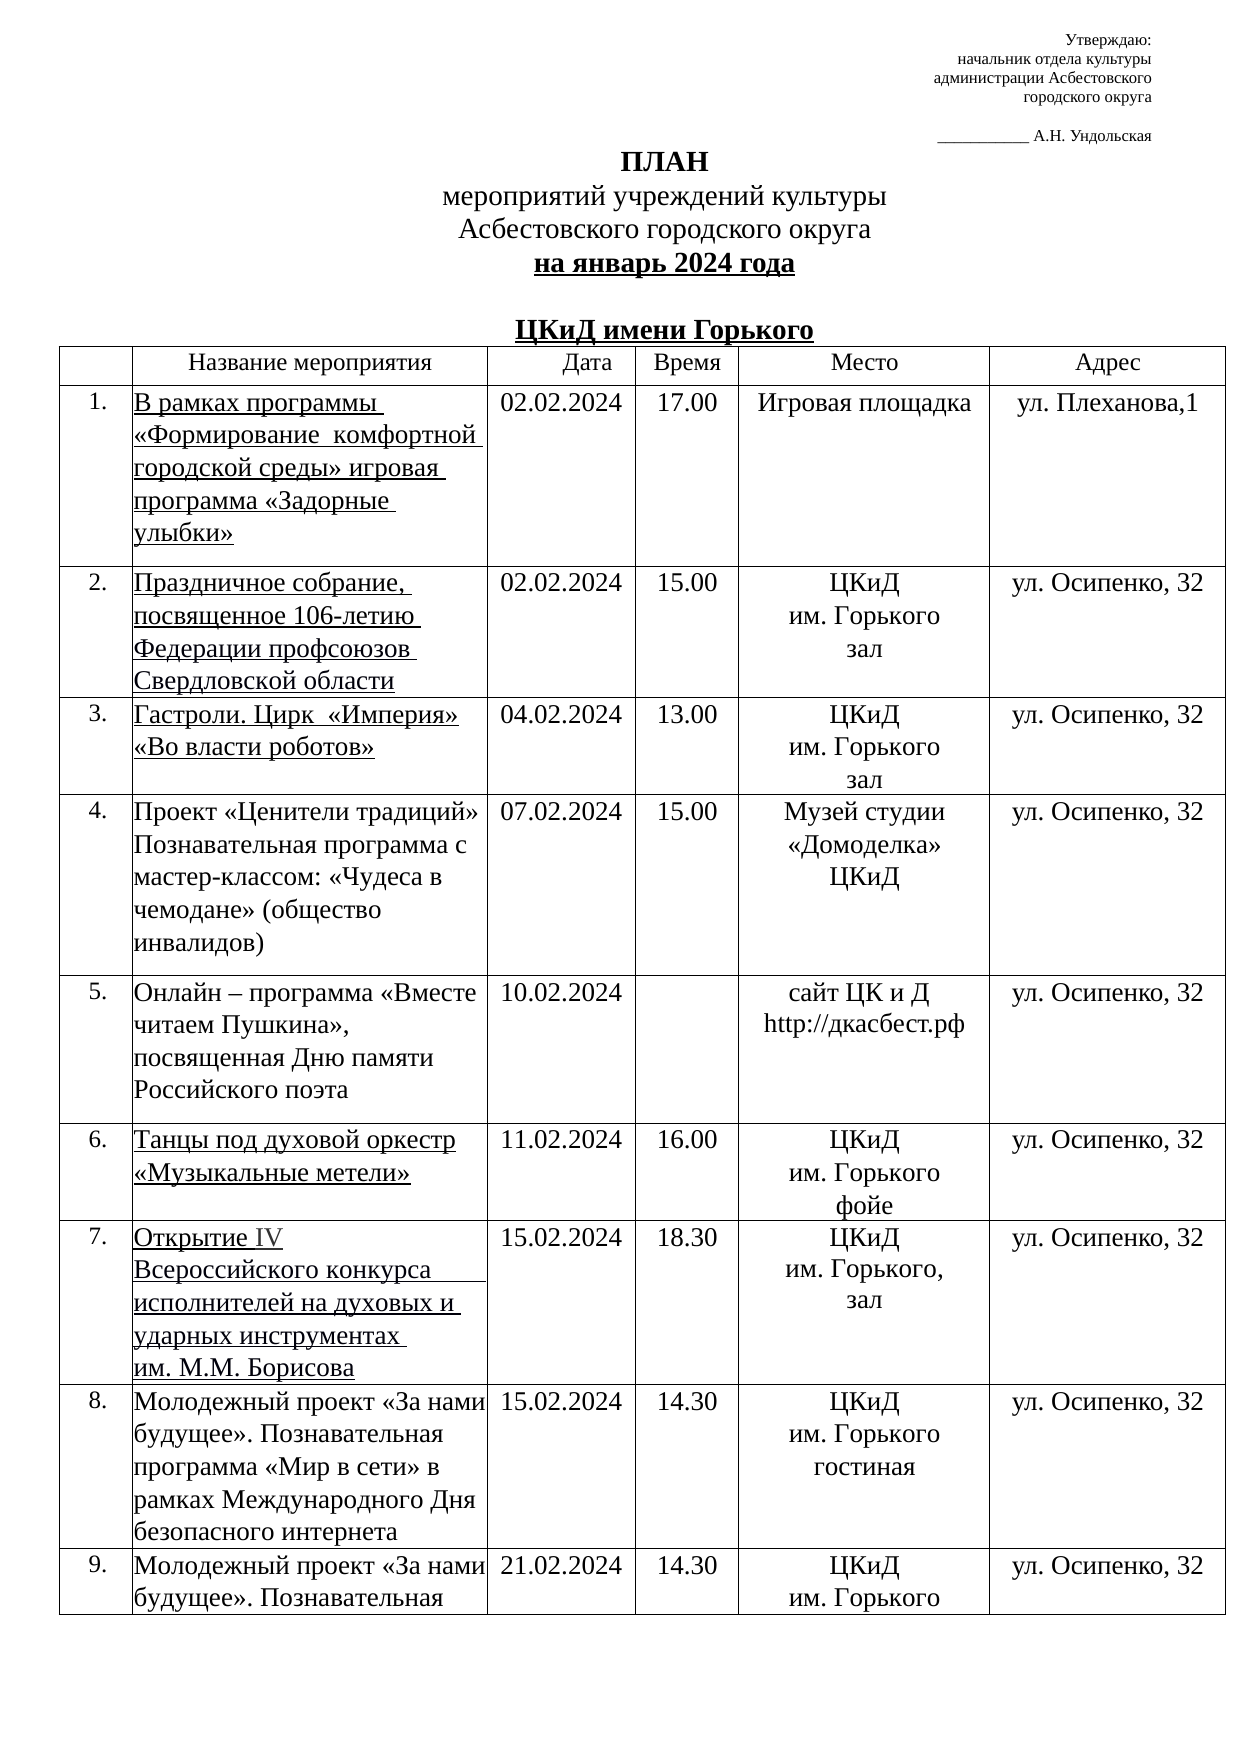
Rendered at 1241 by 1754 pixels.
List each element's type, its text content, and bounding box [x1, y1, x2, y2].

table_cell Гастроли. Цирк «Империя» «Во власти роботов» [133, 698, 487, 794]
table_cell [60, 567, 132, 697]
text Утверждаю: [177, 29, 1152, 49]
table_cell 17.00 [636, 386, 738, 566]
table_header Время [636, 347, 738, 385]
text администрации Асбестовского [177, 68, 1152, 87]
table_cell ЦКиД им. Горького фойе [739, 1124, 989, 1220]
text Асбестовского городского округа [177, 212, 1152, 245]
table_cell 15.02.2024 [488, 1221, 635, 1384]
table_cell [60, 1124, 132, 1220]
table_cell [60, 1385, 132, 1548]
table_cell Музей студии «Домоделка» ЦКиД [739, 795, 989, 975]
table_cell [636, 976, 738, 1123]
text начальник отдела культуры [177, 49, 1152, 68]
text городского округа [177, 87, 1152, 106]
table_cell В рамках программы «Формирование комфортной городской среды» игровая программа «Задорные улыбки» [133, 386, 487, 566]
table_cell сайт ЦК и Д http://дкасбест.рф [739, 976, 989, 1123]
table_cell [60, 976, 132, 1123]
text на январь 2024 года [177, 245, 1152, 279]
table_cell ЦКиД им. Горького зал [739, 567, 989, 697]
table_header [60, 347, 132, 385]
table_cell [60, 386, 132, 566]
table_cell ул. Осипенко, 32 [990, 976, 1225, 1123]
table_cell [60, 1221, 132, 1384]
text ЦКиД имени Горького [177, 312, 1152, 346]
table_cell 15.02.2024 [488, 1385, 635, 1548]
table_cell ул. Осипенко, 32 [990, 567, 1225, 697]
table_cell ул. Плеханова,1 [990, 386, 1225, 566]
table_cell ЦКиД им. Горького гостиная [739, 1385, 989, 1548]
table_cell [739, 1549, 989, 1614]
table_cell 18.30 [636, 1221, 738, 1384]
table_cell ул. Осипенко, 32 [990, 1549, 1225, 1614]
table_cell ул. Осипенко, 32 [990, 1124, 1225, 1220]
table_cell 14.30 [636, 1549, 738, 1614]
table_cell 07.02.2024 [488, 795, 635, 975]
table_cell Открытие IV Всероссийского конкурса исполнителей на духовых и ударных инструментах им. М.М. Борисова [133, 1221, 487, 1384]
text мероприятий учреждений культуры [177, 178, 1152, 212]
table_cell Онлайн – программа «Вместе читаем Пушкина», посвященная Дню памяти Российского поэта [133, 976, 487, 1123]
table_header Название мероприятия [133, 347, 487, 385]
table_cell ЦКиД им. Горького зал [739, 698, 989, 794]
table_cell 11.02.2024 [488, 1124, 635, 1220]
table_cell ул. Осипенко, 32 [990, 1221, 1225, 1384]
table_cell 10.02.2024 [488, 976, 635, 1123]
table_cell [60, 795, 132, 975]
table_header Дата [488, 347, 635, 385]
table_cell ул. Осипенко, 32 [990, 1385, 1225, 1548]
text ___________ А.Н. Ундольская [177, 125, 1152, 144]
table_cell ЦКиД им. Горького, зал [739, 1221, 989, 1384]
table_cell ул. Осипенко, 32 [990, 698, 1225, 794]
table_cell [133, 1549, 487, 1614]
table_cell 13.00 [636, 698, 738, 794]
table_cell 02.02.2024 [488, 567, 635, 697]
table_cell Проект «Ценители традиций» Познавательная программа с мастер-классом: «Чудеса в чемодане» (общество инвалидов) [133, 795, 487, 975]
table_cell 21.02.2024 [488, 1549, 635, 1614]
table_cell 04.02.2024 [488, 698, 635, 794]
table_cell 02.02.2024 [488, 386, 635, 566]
table_cell Игровая площадка [739, 386, 989, 566]
table_cell ул. Осипенко, 32 [990, 795, 1225, 975]
table_cell Молодежный проект «За нами будущее». Познавательная программа «Мир в сети» в рамках Международного Дня безопасного интернета [133, 1385, 487, 1548]
text ПЛАН [177, 144, 1152, 178]
table_cell 14.30 [636, 1385, 738, 1548]
table_cell [60, 1549, 132, 1614]
table_cell Праздничное собрание, посвященное 106-летию Федерации профсоюзов Свердловской области [133, 567, 487, 697]
table_cell 15.00 [636, 795, 738, 975]
table_header Место [739, 347, 989, 385]
table_cell 15.00 [636, 567, 738, 697]
table_header Адрес [990, 347, 1225, 385]
table_cell Танцы под духовой оркестр «Музыкальные метели» [133, 1124, 487, 1220]
table_cell [60, 698, 132, 794]
table_cell 16.00 [636, 1124, 738, 1220]
